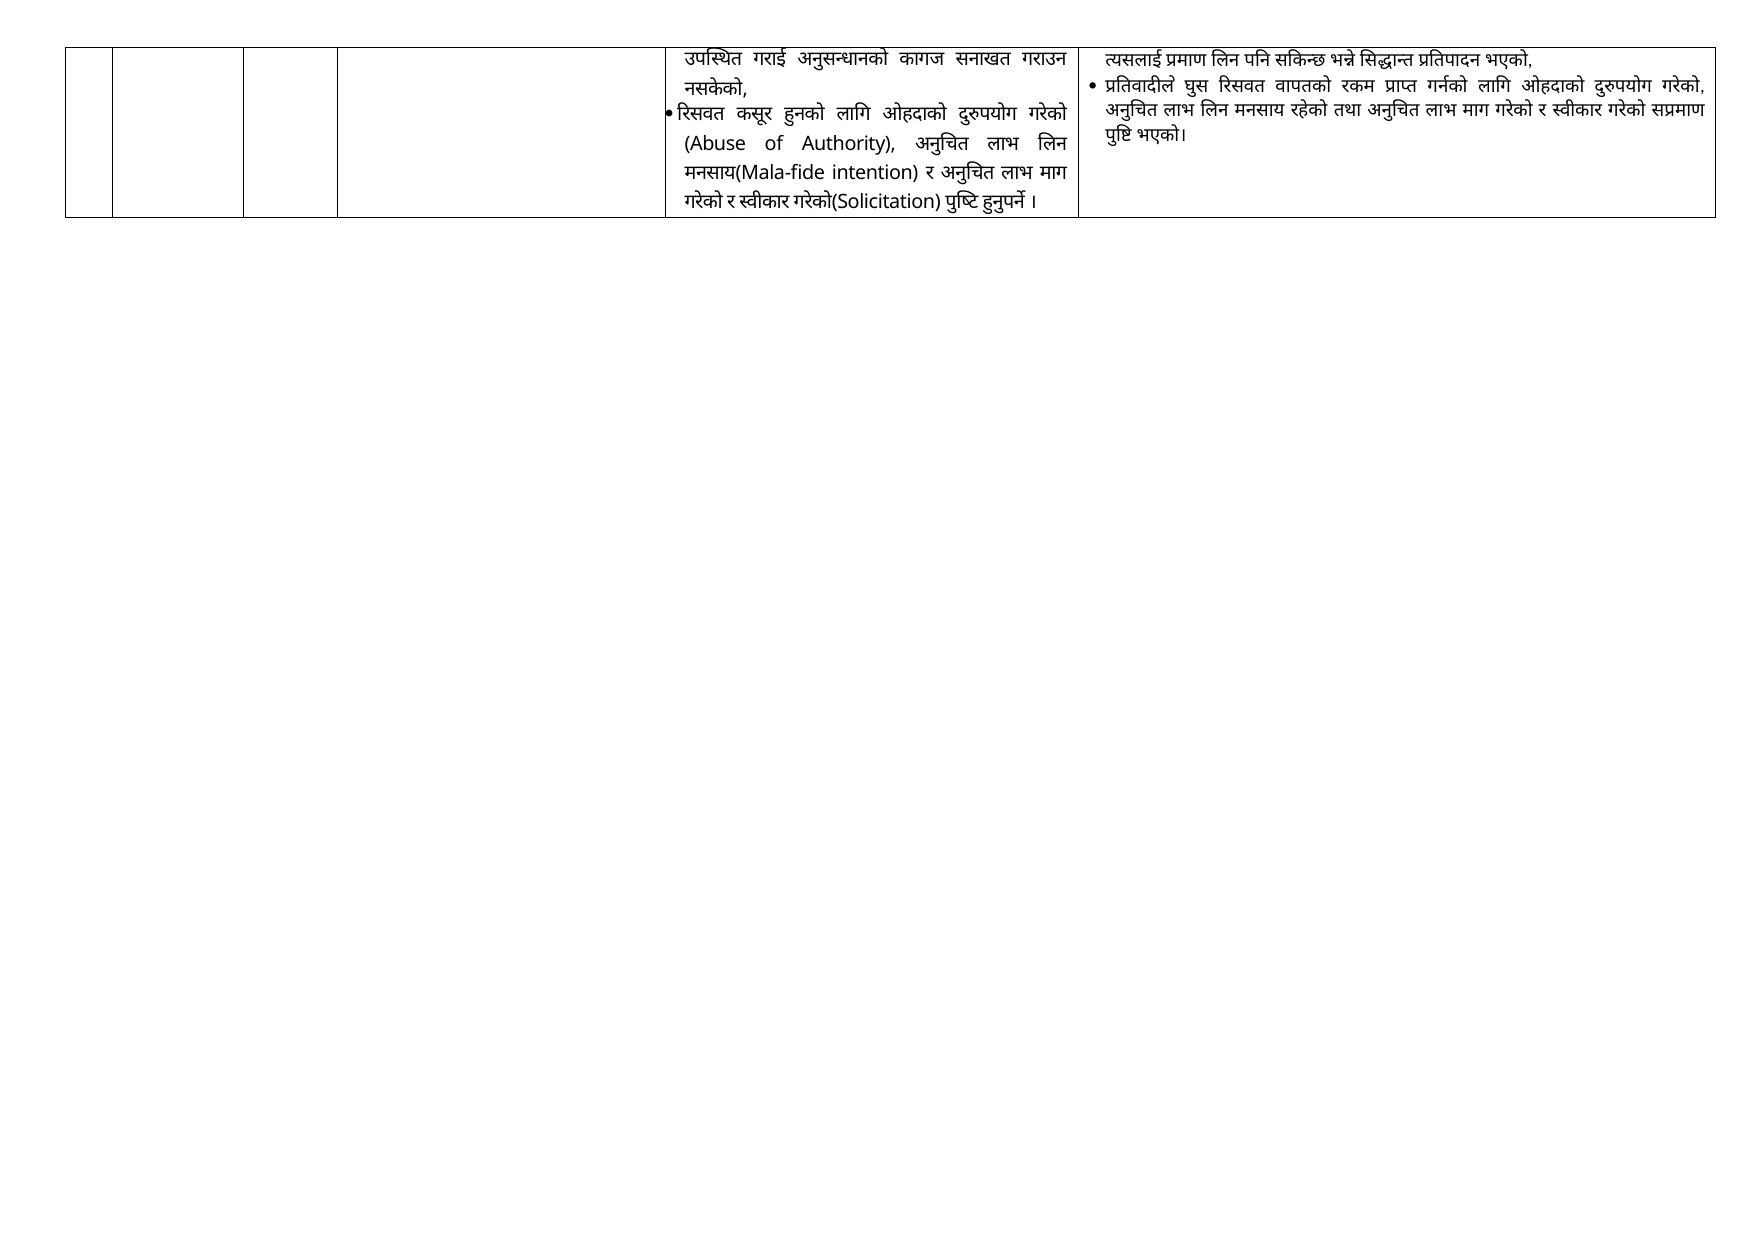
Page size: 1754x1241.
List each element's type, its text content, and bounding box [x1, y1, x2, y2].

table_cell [666, 48, 1078, 217]
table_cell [1079, 48, 1715, 217]
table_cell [338, 48, 665, 217]
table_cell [244, 48, 337, 217]
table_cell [113, 48, 243, 217]
table_cell ८. [66, 48, 112, 217]
